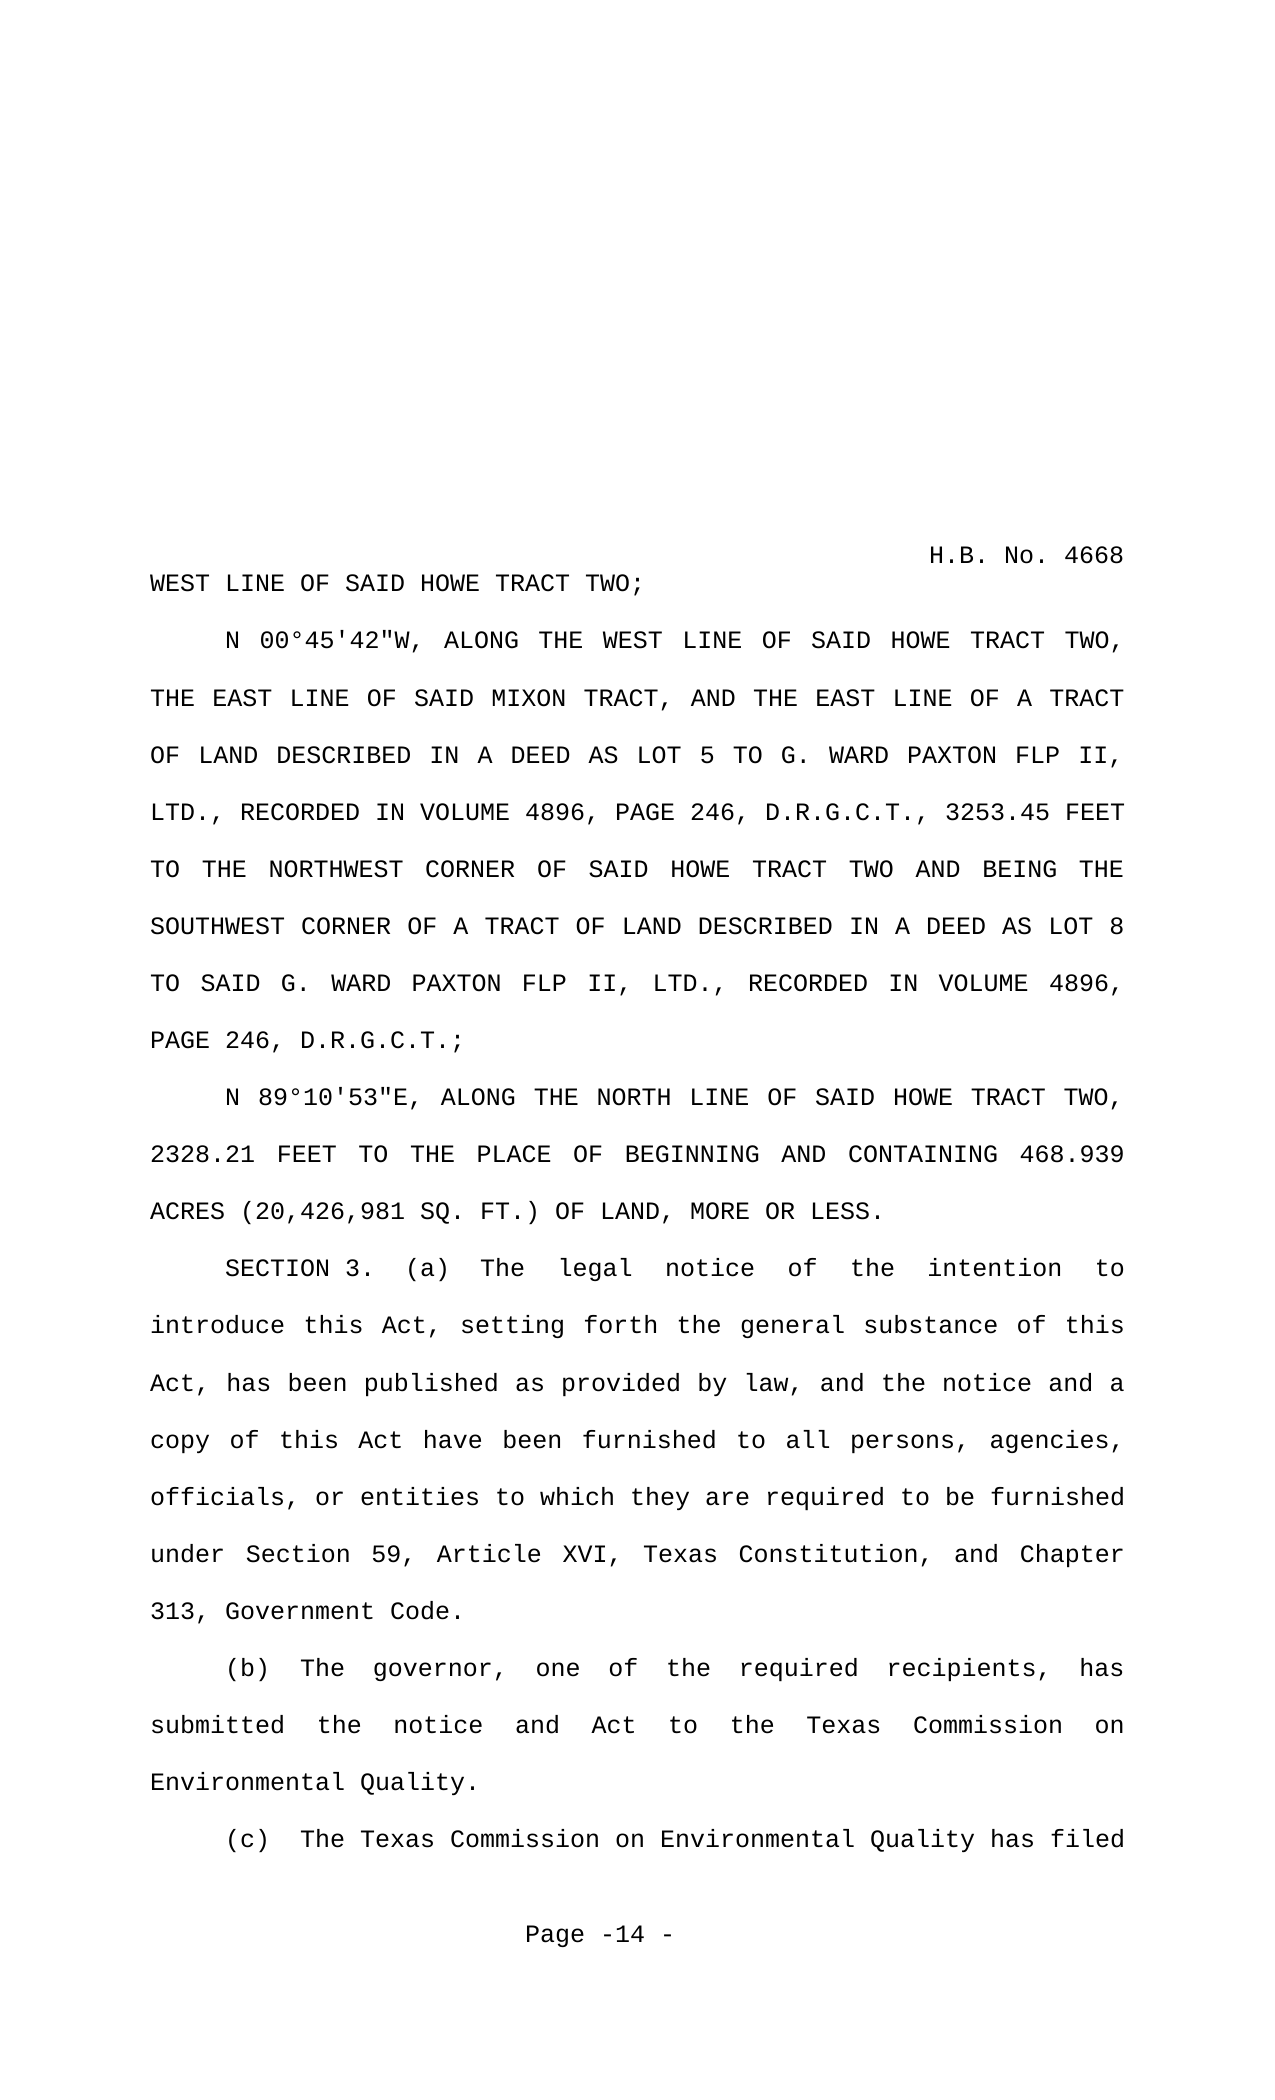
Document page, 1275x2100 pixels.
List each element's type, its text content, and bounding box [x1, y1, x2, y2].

text SECTION 3. (a) The legal notice of the intention to introduce this Act, setting forth the general substance of this Act, has been published as provided by law, and the notice and a copy of this Act have been furnished to all persons, agencies, officials, or entities to which they are required to be furnished under Section 59, Article XVI, Texas Constitution, and Chapter 313, Government Code. [150, 1256, 1125, 1627]
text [150, 1827, 1125, 1855]
text N 89°10'53"E, ALONG THE NORTH LINE OF SAID HOWE TRACT TWO, 2328.21 FEET TO THE PLACE OF BEGINNING AND CONTAINING 468.939 ACRES (20,426,981 SQ. FT.) OF LAND, MORE OR LESS. [150, 1084, 1125, 1227]
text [150, 571, 1125, 599]
text N 00°45'42"W, ALONG THE WEST LINE OF SAID HOWE TRACT TWO, THE EAST LINE OF SAID MIXON TRACT, AND THE EAST LINE OF A TRACT OF LAND DESCRIBED IN A DEED AS LOT 5 TO G. WARD PAXTON FLP II, LTD., RECORDED IN VOLUME 4896, PAGE 246, D.R.G.C.T., 3253.45 FEET TO THE NORTHWEST CORNER OF SAID HOWE TRACT TWO AND BEING THE SOUTHWEST CORNER OF A TRACT OF LAND DESCRIBED IN A DEED AS LOT 8 TO SAID G. WARD PAXTON FLP II, LTD., RECORDED IN VOLUME 4896, PAGE 246, D.R.G.C.T.; [150, 628, 1125, 1056]
text (b) The governor, one of the required recipients, has submitted the notice and Act to the Texas Commission on Environmental Quality. [150, 1655, 1125, 1798]
